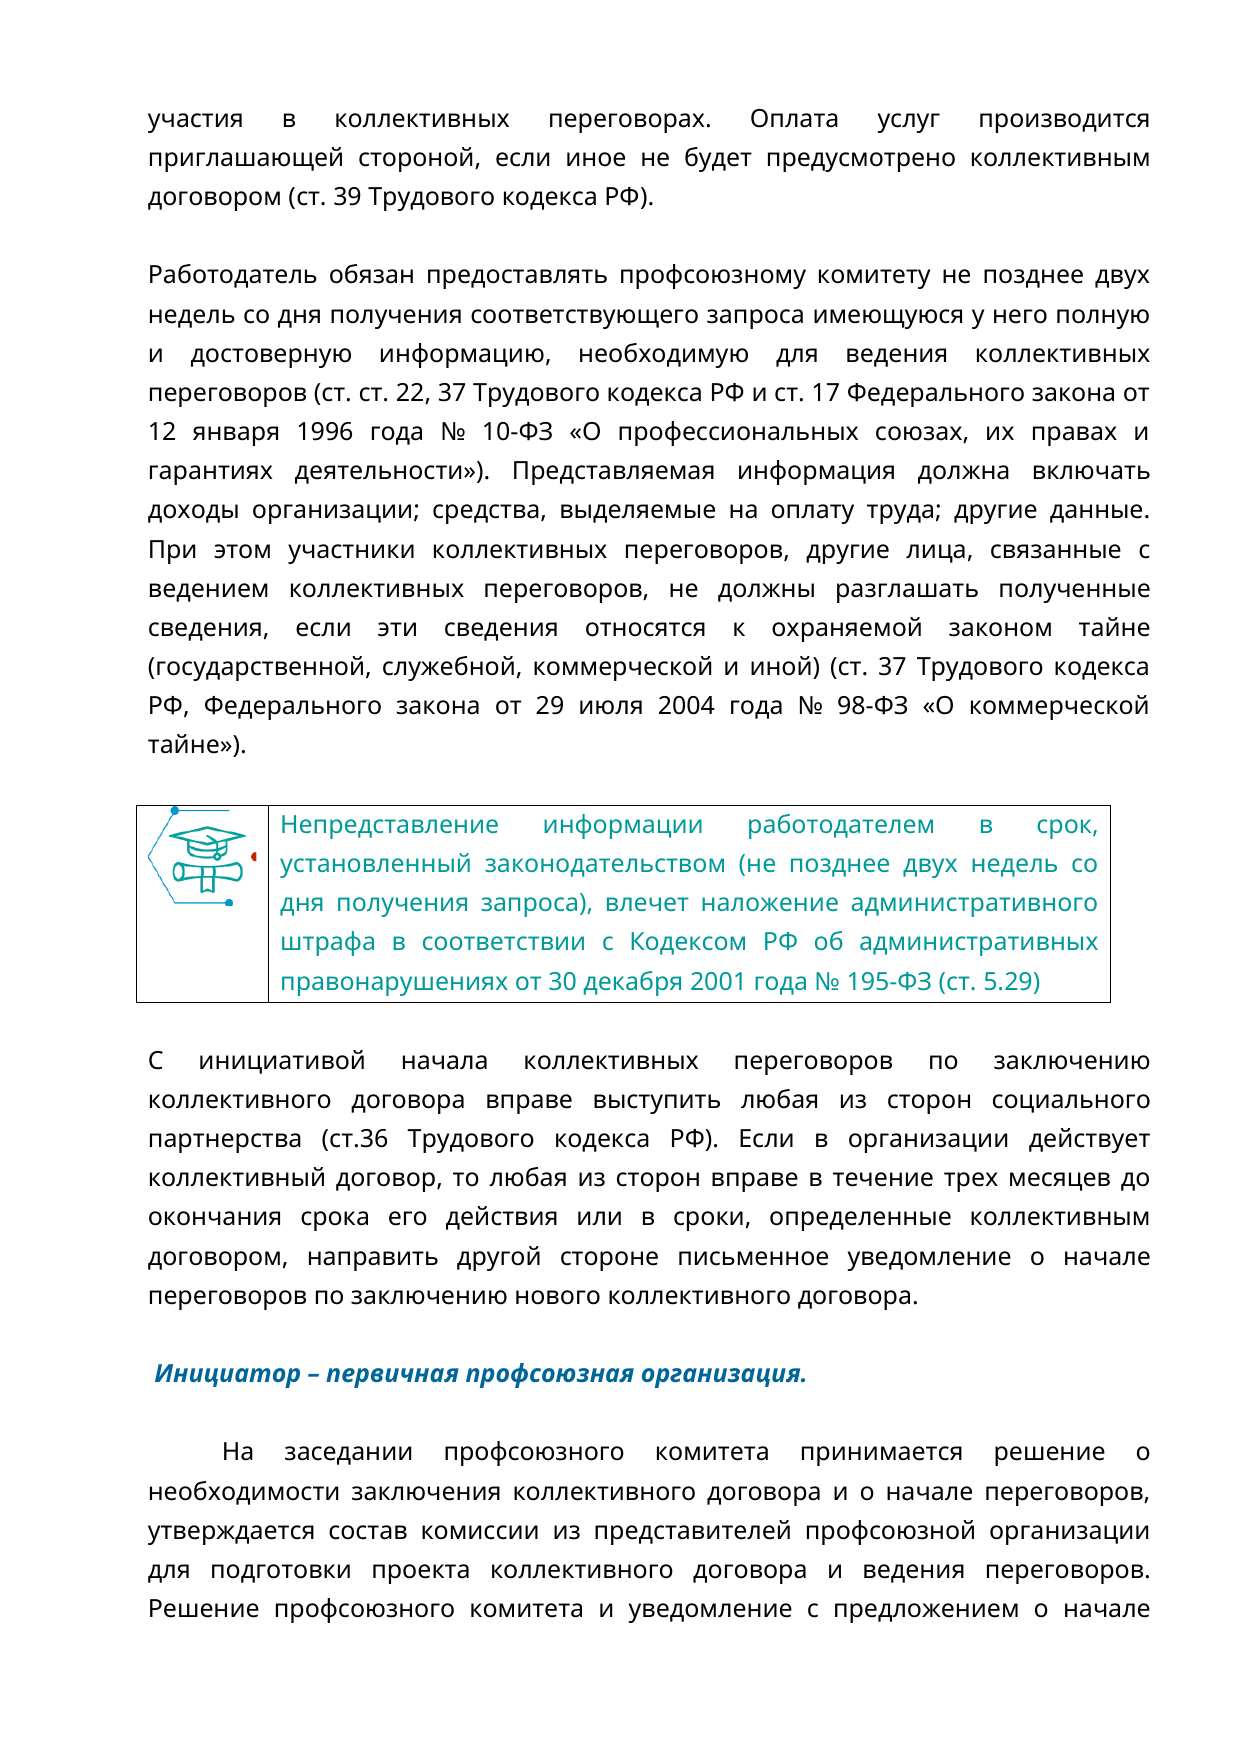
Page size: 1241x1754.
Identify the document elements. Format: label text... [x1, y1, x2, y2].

text Инициатор – первичная профсоюзная организация. [148, 1356, 1152, 1390]
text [148, 1434, 1152, 1625]
table_header [137, 806, 268, 1002]
text С инициативой начала коллективных переговоров по заключению коллективного договора вправе выступить любая из сторон социального партнерства (ст.36 Трудового кодекса РФ). Если в организации действует коллективный договор, то любая из сторон вправе в течение трех месяцев до окончания срока его действия или в сроки, определенные коллективным договором, направить другой стороне письменное уведомление о начале переговоров по заключению нового коллективного договора. [148, 1042, 1152, 1311]
text Работодатель обязан предоставлять профсоюзному комитету не позднее двух недель со дня получения соответствующего запроса имеющуюся у него полную и достоверную информацию, необходимую для ведения коллективных переговоров (ст. ст. 22, 37 Трудового кодекса РФ и ст. 17 Федерального закона от 12 января 1996 года № 10-ФЗ «О профессиональных союзах, их правах и гарантиях деятельности»). Представляемая информация должна включать доходы организации; средства, выделяемые на оплату труда; другие данные. При этом участники коллективных переговоров, другие лица, связанные с ведением коллективных переговоров, не должны разглашать полученные сведения, если эти сведения относятся к охраняемой законом тайне (государственной, служебной, коммерческой и иной) (ст. 37 Трудового кодекса РФ, Федерального закона от 29 июля 2004 года № 98-ФЗ «О коммерческой тайне»). [148, 257, 1152, 761]
table_header Непредставление информации работодателем в срок, установленный законодательством (не позднее двух недель со дня получения запроса), влечет наложение административного штрафа в соответствии с Кодексом РФ об административных правонарушениях от 30 декабря 2001 года № 195-ФЗ (ст. 5.29) [269, 806, 1110, 1002]
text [148, 100, 1152, 213]
